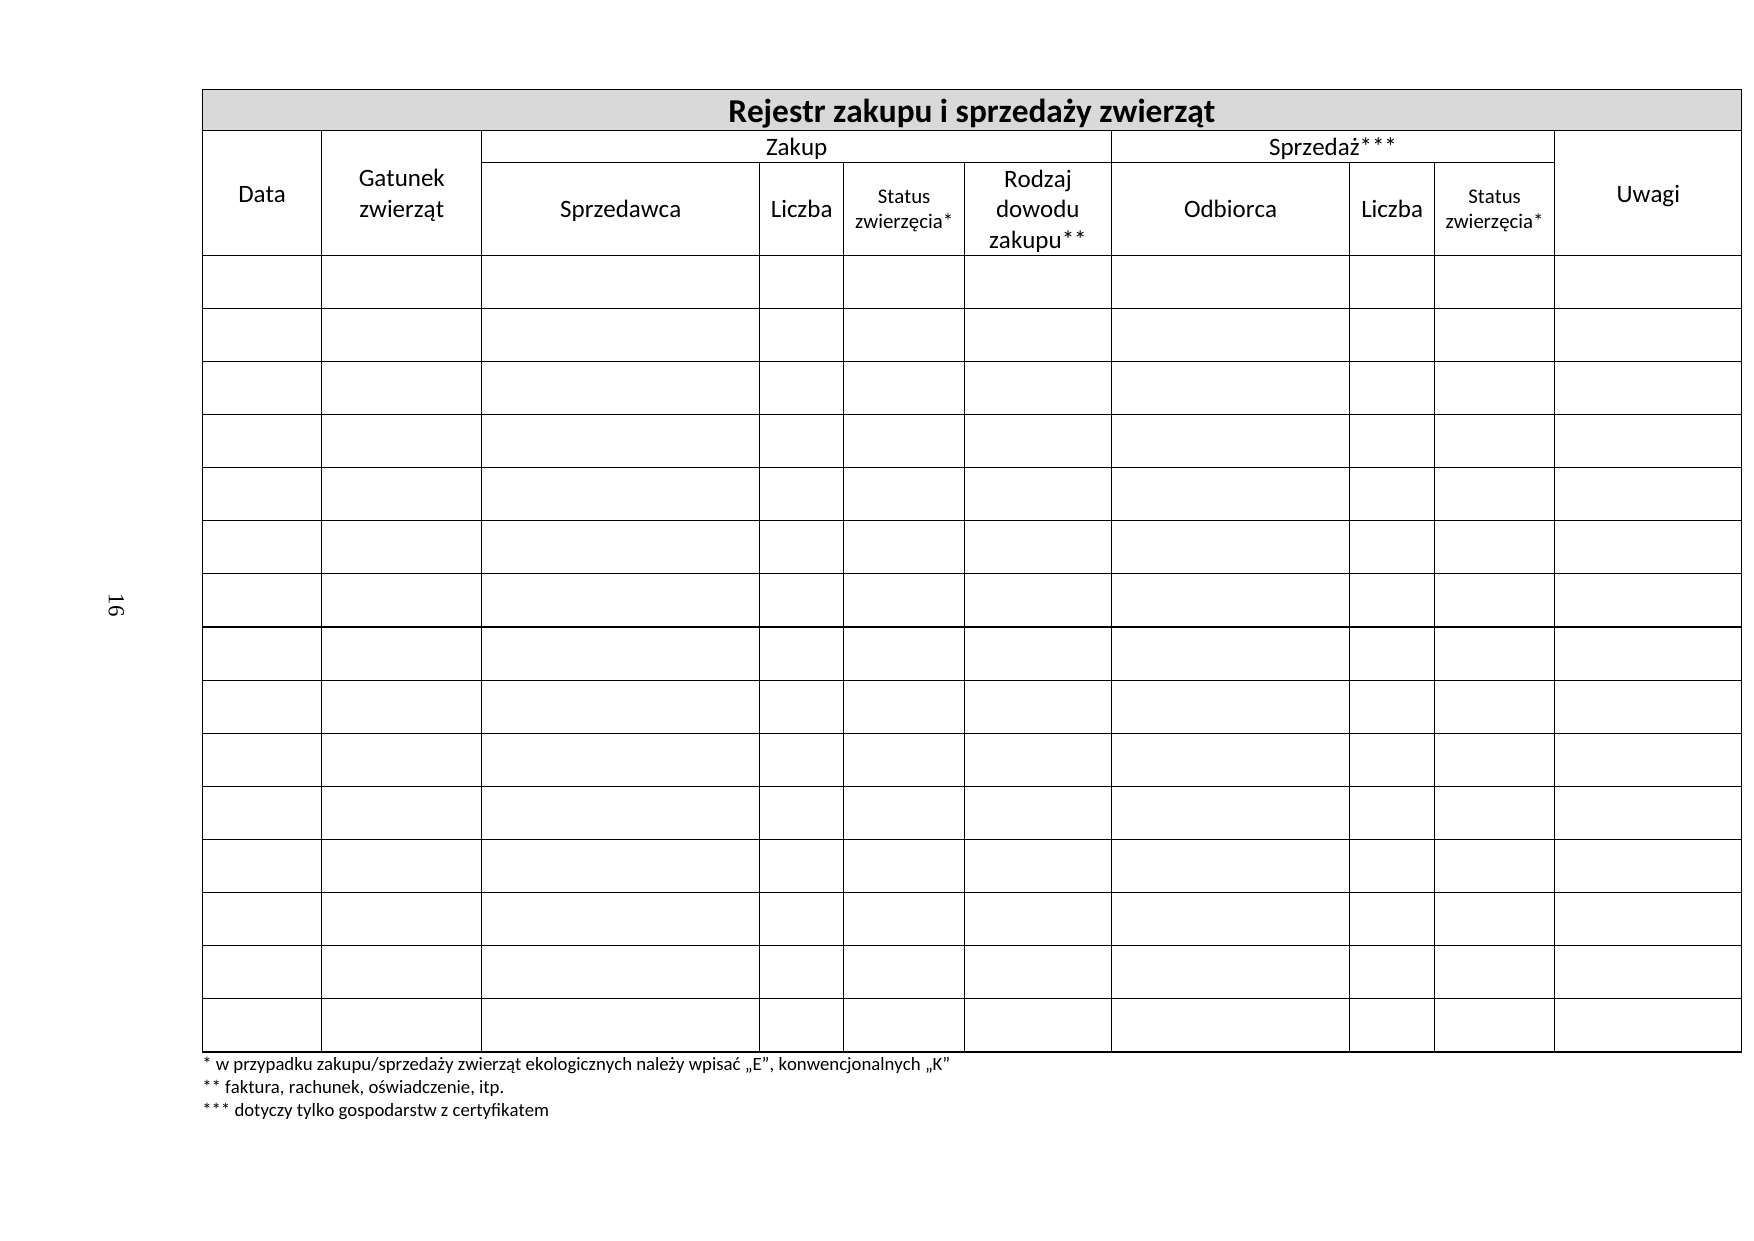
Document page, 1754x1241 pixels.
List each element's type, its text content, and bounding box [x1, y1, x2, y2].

table_cell * w przypadku zakupu/sprzedaży zwierząt ekologicznych należy wpisać „E”, konwencjonalnych „K” ** faktura, rachunek, oświadczenie, itp. *** dotyczy tylko gospodarstw z certyfikatem [191, 89, 1753, 1121]
table_cell 16 [70, 89, 191, 1121]
